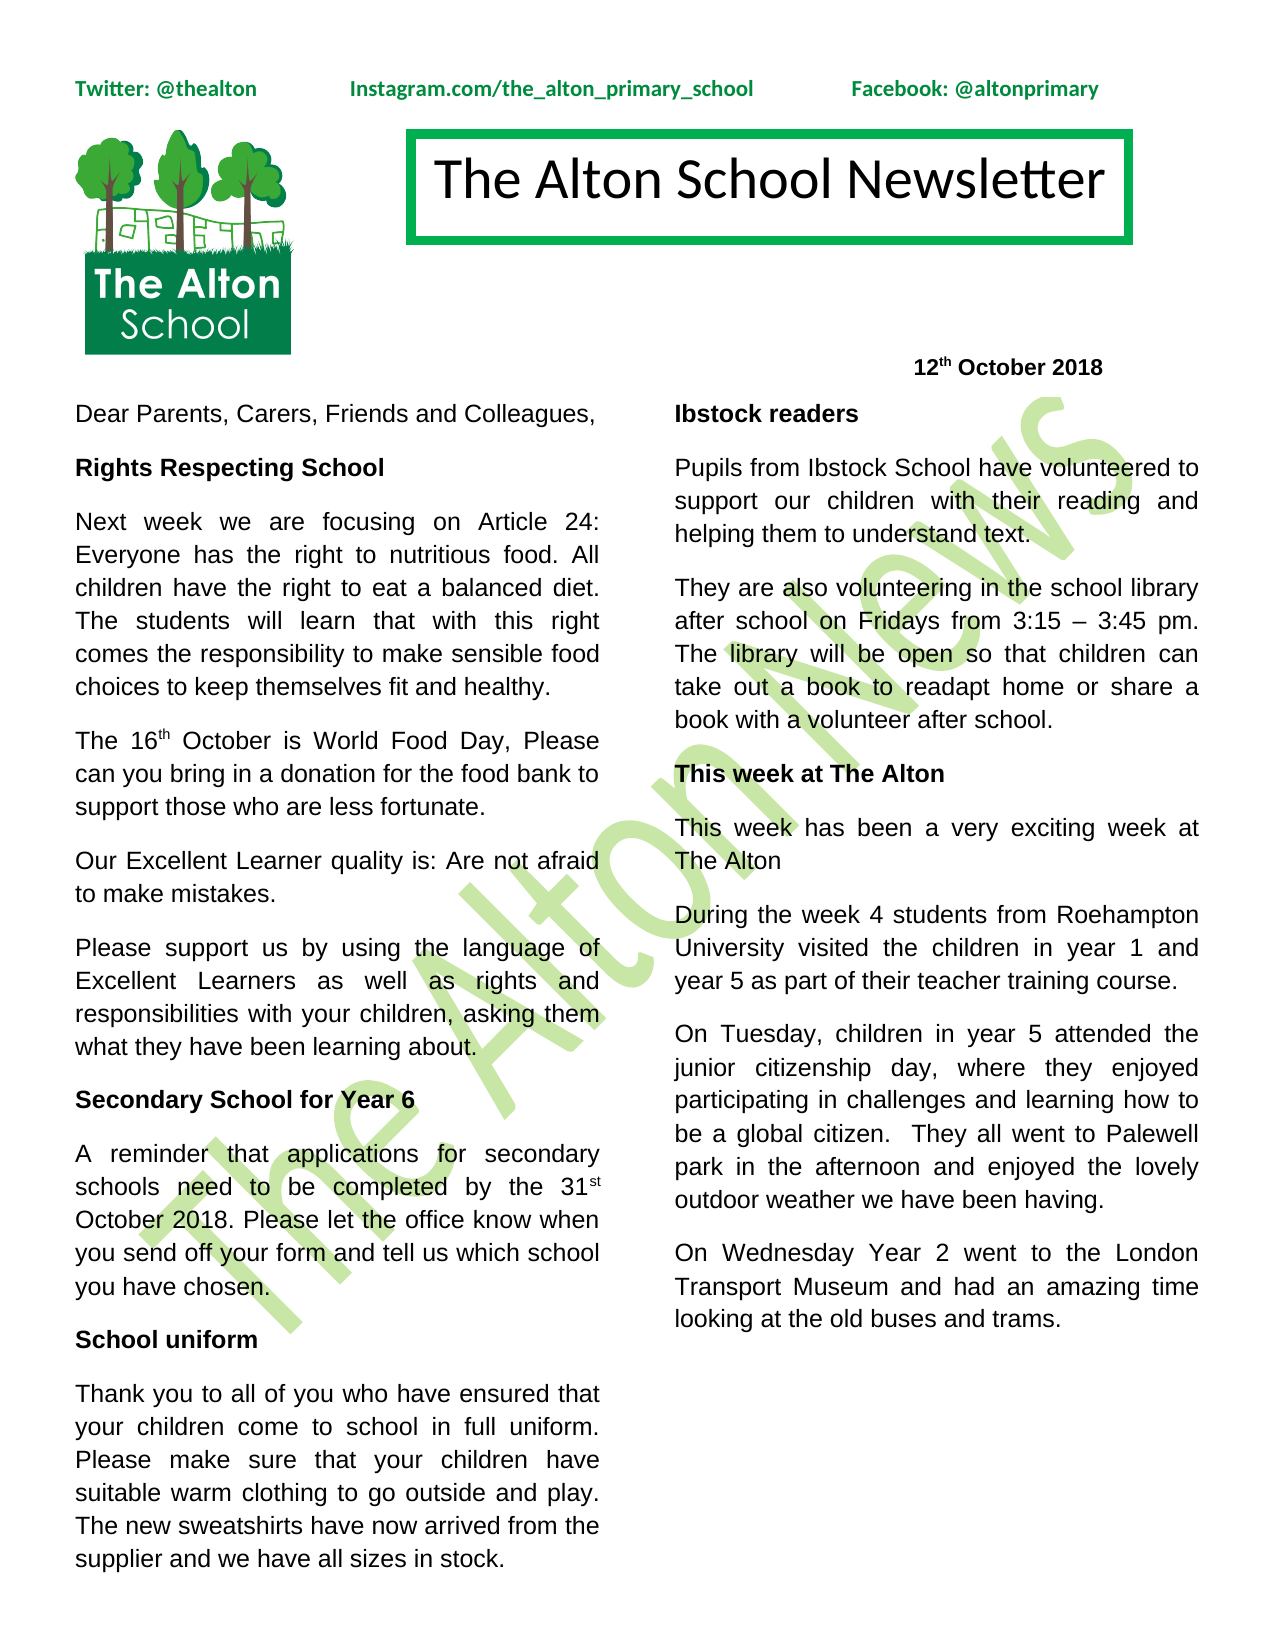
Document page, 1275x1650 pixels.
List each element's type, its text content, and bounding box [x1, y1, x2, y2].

text Rights Respecting School [75, 453, 601, 482]
picture [75, 130, 295, 355]
text Next week we are focusing on Article 24: Everyone has the right to nutritious food. All children have the right to eat a balanced diet. The students will learn that with this right comes the responsibility to make sensible food choices to keep themselves fit and healthy. [75, 507, 601, 701]
text This week has been a very exciting week at The Alton [674, 813, 1200, 874]
text A reminder that applications for secondary schools need to be completed by the 31st October 2018. Please let the office know when you send off your form and tell us which school you have chosen. [75, 1139, 601, 1300]
text They are also volunteering in the school library after school on Fridays from 3:15 – 3:45 pm. The library will be open so that children can take out a book to readapt home or share a book with a volunteer after school. [674, 573, 1200, 734]
text Ibstock readers [674, 399, 1200, 428]
text Secondary School for Year 6 [75, 1086, 601, 1114]
text Please support us by using the language of Excellent Learners as well as rights and responsibilities with your children, asking them what they have been learning about. [75, 933, 601, 1060]
text Dear Parents, Carers, Friends and Colleagues, [75, 399, 601, 428]
text The 16th October is World Food Day, Please can you bring in a donation for the food bank to support those who are less fortunate. [75, 726, 601, 821]
text On Tuesday, children in year 5 attended the junior citizenship day, where they enjoyed participating in challenges and learning how to be a global citizen. They all went to Palewell park in the afternoon and enjoyed the lovely outdoor weather we have been having. [674, 1019, 1200, 1213]
text On Wednesday Year 2 went to the London Transport Museum and had an amazing time looking at the old buses and trams. [674, 1238, 1200, 1333]
text School uniform [75, 1325, 601, 1354]
text Thank you to all of you who have ensured that your children come to school in full uniform. Please make sure that your children have suitable warm clothing to go outside and play. The new sweatshirts have now arrived from the supplier and we have all sizes in stock. [75, 1379, 601, 1573]
text This week at The Alton [674, 759, 1200, 788]
text During the week 4 students from Roehampton University visited the children in year 1 and year 5 as part of their teacher training course. [674, 899, 1200, 994]
text Pupils from Ibstock School have volunteered to support our children with their reading and helping them to understand text. [674, 453, 1200, 548]
text Our Excellent Learner quality is: Are not afraid to make mistakes. [75, 846, 601, 907]
